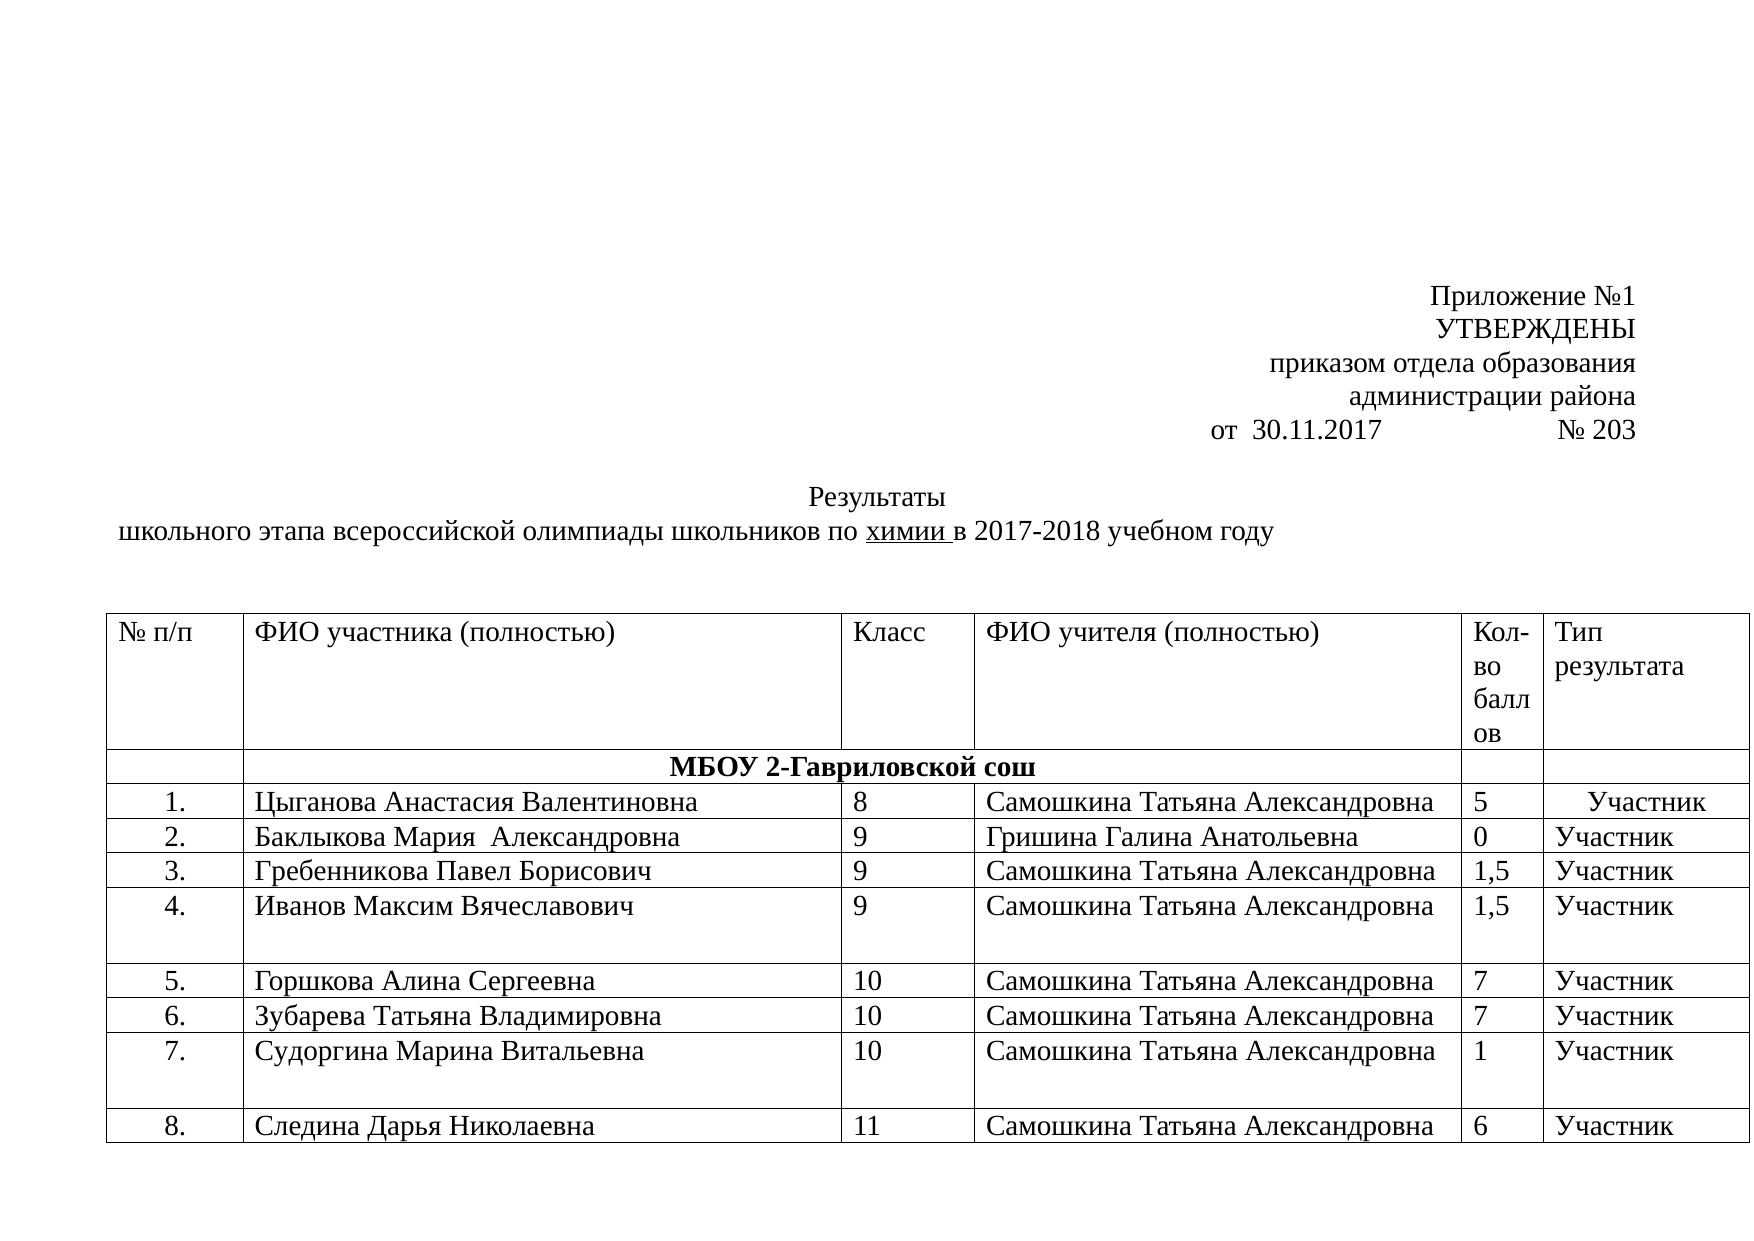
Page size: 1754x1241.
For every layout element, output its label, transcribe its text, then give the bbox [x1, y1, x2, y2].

table_cell Гришина Галина Анатольевна [975, 819, 1461, 852]
table_cell Участник [1544, 1109, 1749, 1142]
table_cell [1462, 750, 1543, 783]
table_cell [1544, 750, 1749, 783]
table_cell Судоргина Марина Витальевна [244, 1033, 841, 1107]
table_header Тип результата [1544, 614, 1749, 748]
table_cell 4. [107, 888, 243, 962]
table_header Класс [842, 614, 974, 748]
table_cell Самошкина Татьяна Александровна [975, 888, 1461, 962]
table_cell 10 [842, 998, 974, 1032]
table_cell 6. [107, 998, 243, 1032]
table_cell 3. [107, 853, 243, 887]
table_cell Самошкина Татьяна Александровна [975, 1033, 1461, 1107]
table_header № п/п [107, 614, 243, 748]
table_header ФИО участника (полностью) [244, 614, 841, 748]
table_cell Следина Дарья Николаевна [244, 1109, 841, 1142]
table_cell 1. [107, 784, 243, 818]
text администрации района [118, 378, 1636, 412]
table_cell 9 [842, 853, 974, 887]
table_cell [975, 1109, 1461, 1142]
table_cell Самошкина Татьяна Александровна [975, 853, 1461, 887]
table_cell 7 [1462, 964, 1543, 997]
table_cell Зубарева Татьяна Владимировна [244, 998, 841, 1032]
table_cell 7 [1462, 998, 1543, 1032]
text Результаты [118, 479, 1636, 513]
table_cell Участник [1544, 888, 1749, 962]
text Приложение №1 [118, 278, 1636, 311]
table_cell Гребенникова Павел Борисович [244, 853, 841, 887]
table_cell 2. [107, 819, 243, 852]
table_cell 11 [842, 1109, 974, 1142]
table_cell 10 [842, 964, 974, 997]
table_cell 0 [1462, 819, 1543, 852]
table_cell 6 [1462, 1109, 1543, 1142]
table_cell [107, 750, 243, 783]
table_cell Участник [1544, 853, 1749, 887]
table_cell МБОУ 2-Гавриловской сош [244, 750, 1461, 783]
table_cell 10 [842, 1033, 974, 1107]
table_cell 1 [1462, 1033, 1543, 1107]
table_cell Участник [1544, 964, 1749, 997]
table_cell Самошкина Татьяна Александровна [975, 784, 1461, 818]
table_cell Участник [1544, 1033, 1749, 1107]
table_cell Цыганова Анастасия Валентиновна [244, 784, 841, 818]
table_cell 5. [107, 964, 243, 997]
table_cell Самошкина Татьяна Александровна [975, 964, 1461, 997]
table_cell 1,5 [1462, 853, 1543, 887]
table_cell 8 [842, 784, 974, 818]
table_cell Участник [1544, 819, 1749, 852]
table_header Кол-во баллов [1462, 614, 1543, 748]
table_cell Иванов Максим Вячеславович [244, 888, 841, 962]
table_header ФИО учителя (полностью) [975, 614, 1461, 748]
text УТВЕРЖДЕНЫ [118, 311, 1636, 345]
table_cell 8. [107, 1109, 243, 1142]
table_cell Баклыкова Мария Александровна [244, 819, 841, 852]
table_cell 9 [842, 888, 974, 962]
table_cell 5 [1462, 784, 1543, 818]
table_cell Горшкова Алина Сергеевна [244, 964, 841, 997]
table_cell 1,5 [1462, 888, 1543, 962]
text от 30.11.2017 № 203 [118, 412, 1636, 446]
table_cell 7. [107, 1033, 243, 1107]
text приказом отдела образования [118, 345, 1636, 378]
table_cell Участник [1544, 784, 1749, 818]
table_cell Участник [1544, 998, 1749, 1032]
table_cell Самошкина Татьяна Александровна [975, 998, 1461, 1032]
text школьного этапа всероссийской олимпиады школьников по химии в 2017-2018 учебном году [118, 513, 1636, 546]
table_cell 9 [842, 819, 974, 852]
